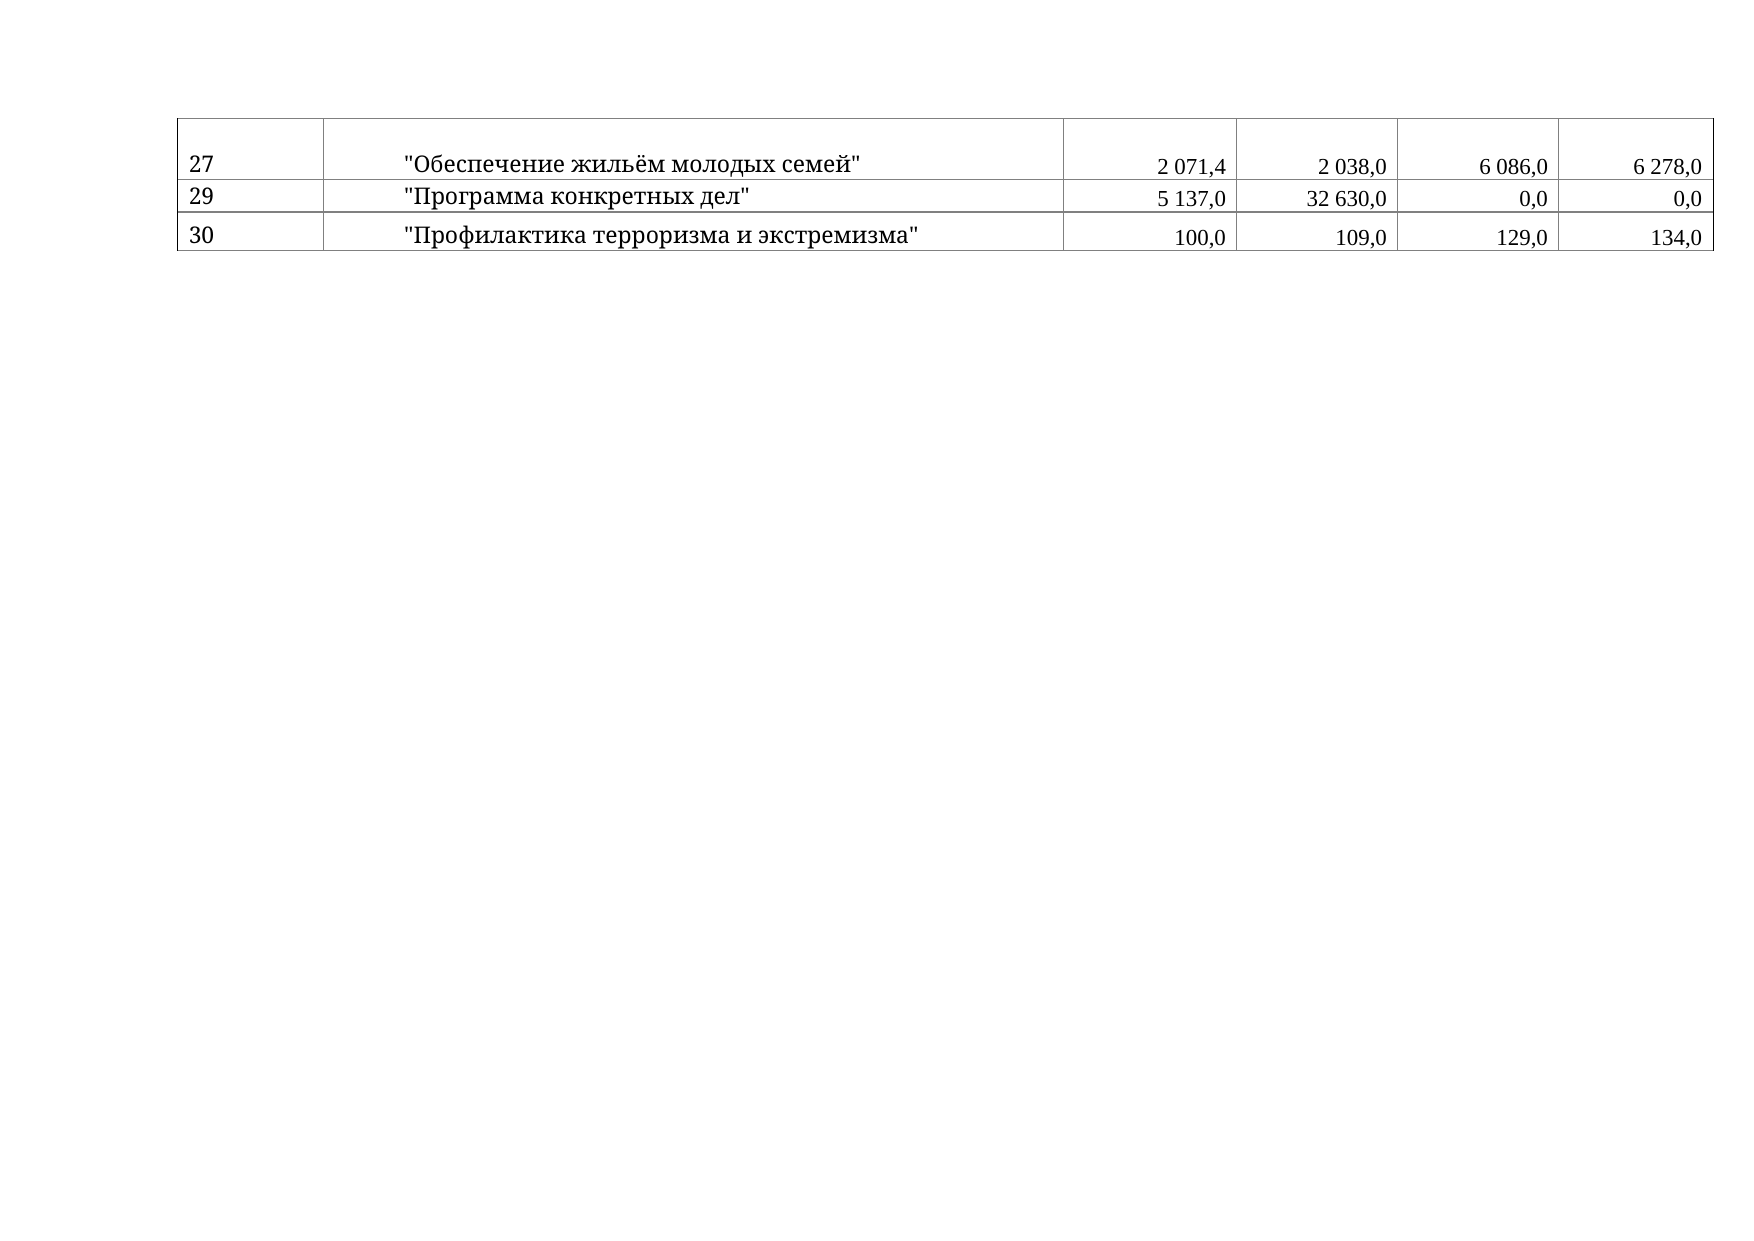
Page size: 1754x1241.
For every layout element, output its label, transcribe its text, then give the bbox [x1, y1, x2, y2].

table_cell 129,0 [1398, 213, 1558, 250]
table_cell 134,0 [1559, 213, 1713, 250]
table_cell 29 [178, 180, 323, 211]
table_cell 27 [178, 119, 323, 179]
table_cell 0,0 [1559, 180, 1713, 211]
table_cell 5 137,0 [1064, 180, 1236, 211]
table_cell 2 071,4 [1064, 119, 1236, 179]
table_cell 32 630,0 [1237, 180, 1397, 211]
table_cell "Профилактика терроризма и экстремизма" [324, 213, 1063, 250]
table_cell 109,0 [1237, 213, 1397, 250]
table_cell 6 278,0 [1559, 119, 1713, 179]
table_cell "Программа конкретных дел" [324, 180, 1063, 211]
table_cell "Обеспечение жильём молодых семей" [324, 119, 1063, 179]
table_cell 2 038,0 [1237, 119, 1397, 179]
table_cell 100,0 [1064, 213, 1236, 250]
table_cell 0,0 [1398, 180, 1558, 211]
table_cell 30 [178, 213, 323, 250]
table_cell 6 086,0 [1398, 119, 1558, 179]
